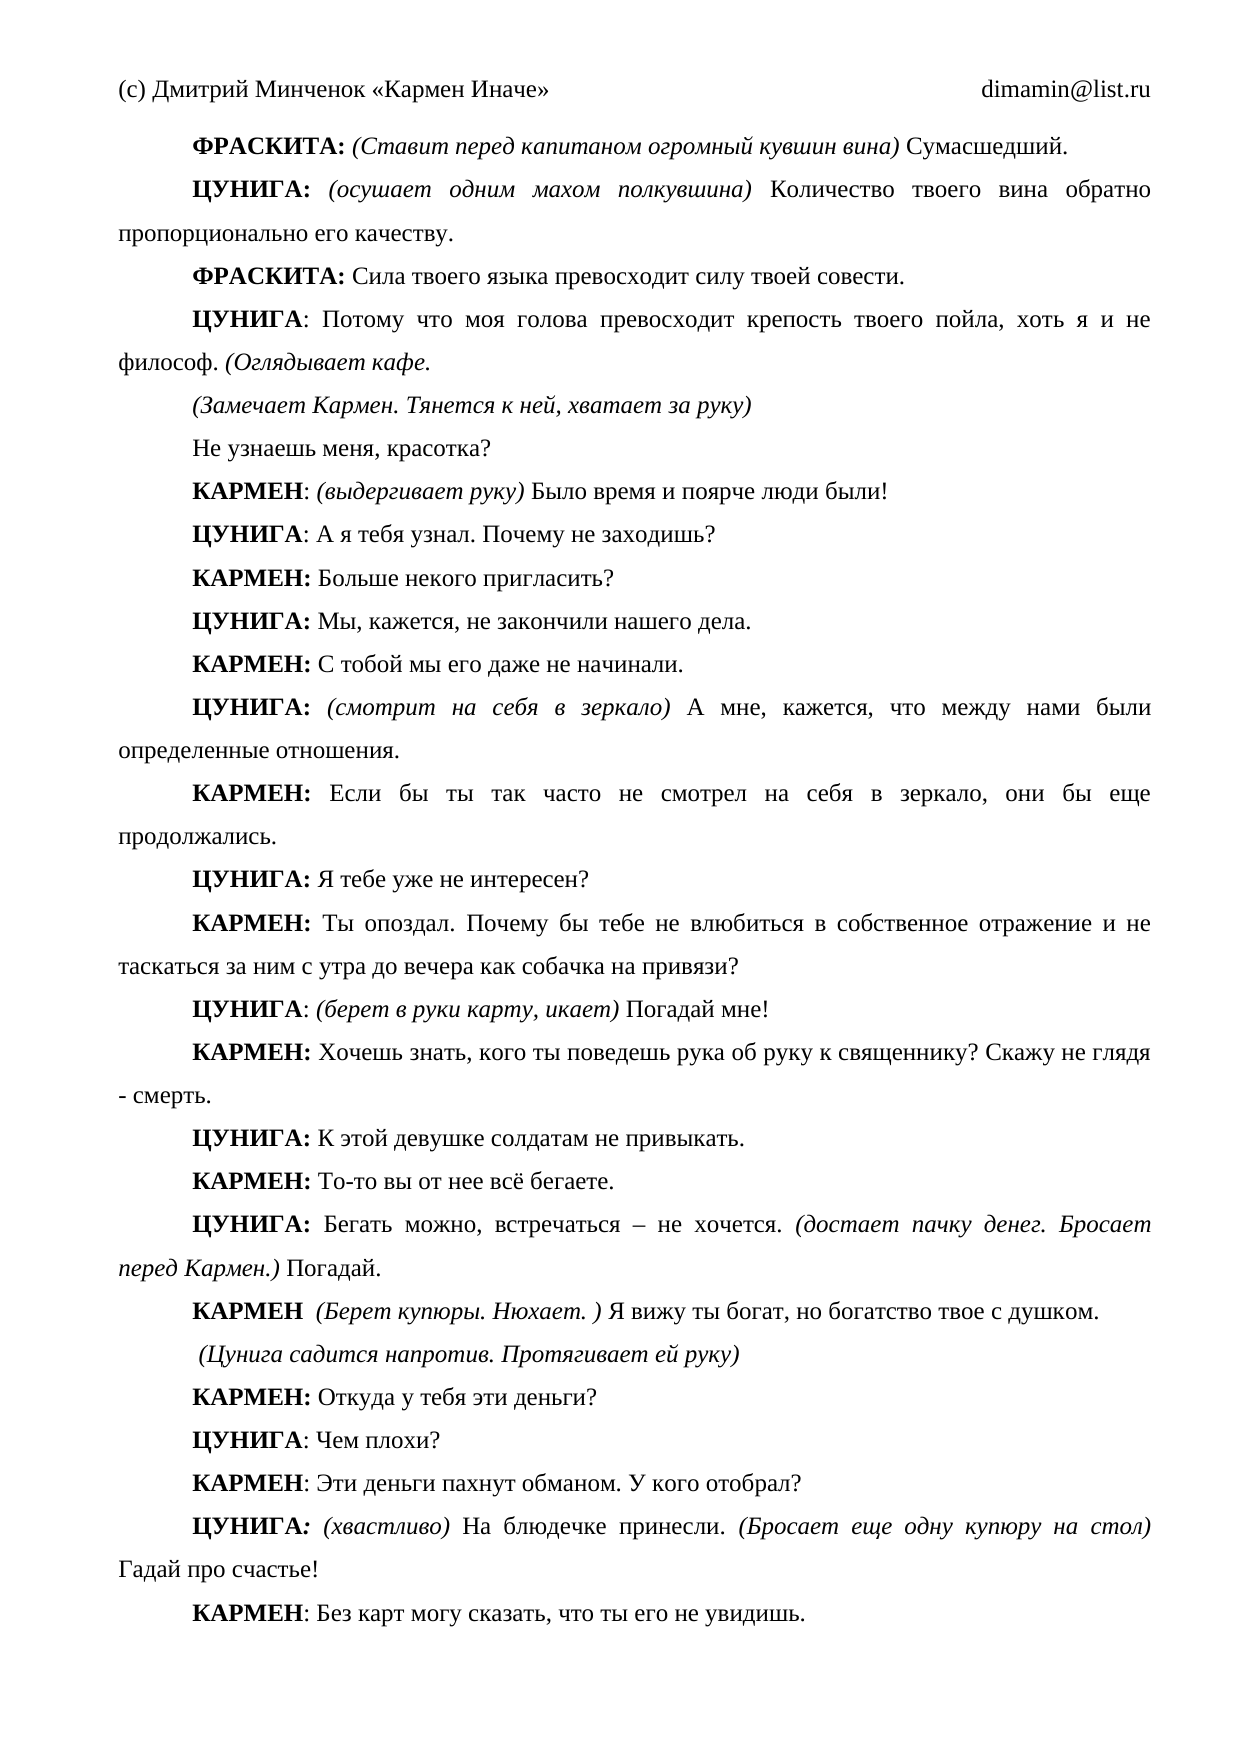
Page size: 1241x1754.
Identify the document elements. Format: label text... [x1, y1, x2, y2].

text ЦУНИГА: Чем плохи? [118, 1425, 1152, 1454]
text ЦУНИГА: К этой девушке солдатам не привыкать. [118, 1123, 1152, 1152]
text КАРМЕН: То-то вы от нее всё бегаете. [118, 1166, 1152, 1195]
text ЦУНИГА: (хвастливо) На блюдечке принесли. (Бросает еще одну купюру на стол) Гадай про счастье! [118, 1511, 1152, 1583]
text ЦУНИГА: Потому что моя голова превосходит крепость твоего пойла, хоть я и не философ. (Оглядывает кафе. [118, 304, 1152, 376]
text ЦУНИГА: (смотрит на себя в зеркало) А мне, кажется, что между нами были определенные отношения. [118, 692, 1152, 764]
text ЦУНИГА: (берет в руки карту, икает) Погадай мне! [118, 994, 1152, 1023]
text КАРМЕН: С тобой мы его даже не начинали. [118, 649, 1152, 678]
text ЦУНИГА: А я тебя узнал. Почему не заходишь? [118, 519, 1152, 548]
text КАРМЕН: Эти деньги пахнут обманом. У кого отобрал? [118, 1468, 1152, 1497]
text ЦУНИГА: Бегать можно, встречаться – не хочется. (достает пачку денег. Бросает перед Кармен.) Погадай. [118, 1209, 1152, 1281]
text Не узнаешь меня, красотка? [118, 433, 1152, 462]
text КАРМЕН: Откуда у тебя эти деньги? [118, 1382, 1152, 1411]
text (Замечает Кармен. Тянется к ней, хватает за руку) [118, 390, 1152, 419]
text (Цунига садится напротив. Протягивает ей руку) [118, 1339, 1152, 1368]
text КАРМЕН: Без карт могу сказать, что ты его не увидишь. [118, 1598, 1152, 1626]
text КАРМЕН: (выдергивает руку) Было время и поярче люди были! [118, 476, 1152, 505]
text ЦУНИГА: (осушает одним махом полкувшина) Количество твоего вина обратно пропорционально его качеству. [118, 174, 1152, 246]
text КАРМЕН: Больше некого пригласить? [118, 563, 1152, 591]
text КАРМЕН: Ты опоздал. Почему бы тебе не влюбиться в собственное отражение и не таскаться за ним с утра до вечера как собачка на привязи? [118, 908, 1152, 979]
text ЦУНИГА: Мы, кажется, не закончили нашего дела. [118, 606, 1152, 634]
text ФРАСКИТА: Сила твоего языка превосходит силу твоей совести. [118, 261, 1152, 289]
text ФРАСКИТА: (Ставит перед капитаном огромный кувшин вина) Сумасшедший. [118, 131, 1152, 160]
text ЦУНИГА: Я тебе уже не интересен? [118, 864, 1152, 893]
text КАРМЕН (Берет купюры. Нюхает. ) Я вижу ты богат, но богатство твое с душком. [118, 1296, 1152, 1324]
text КАРМЕН: Хочешь знать, кого ты поведешь рука об руку к священнику? Скажу не глядя - смерть. [118, 1037, 1152, 1109]
text КАРМЕН: Если бы ты так часто не смотрел на себя в зеркало, они бы еще продолжались. [118, 778, 1152, 850]
